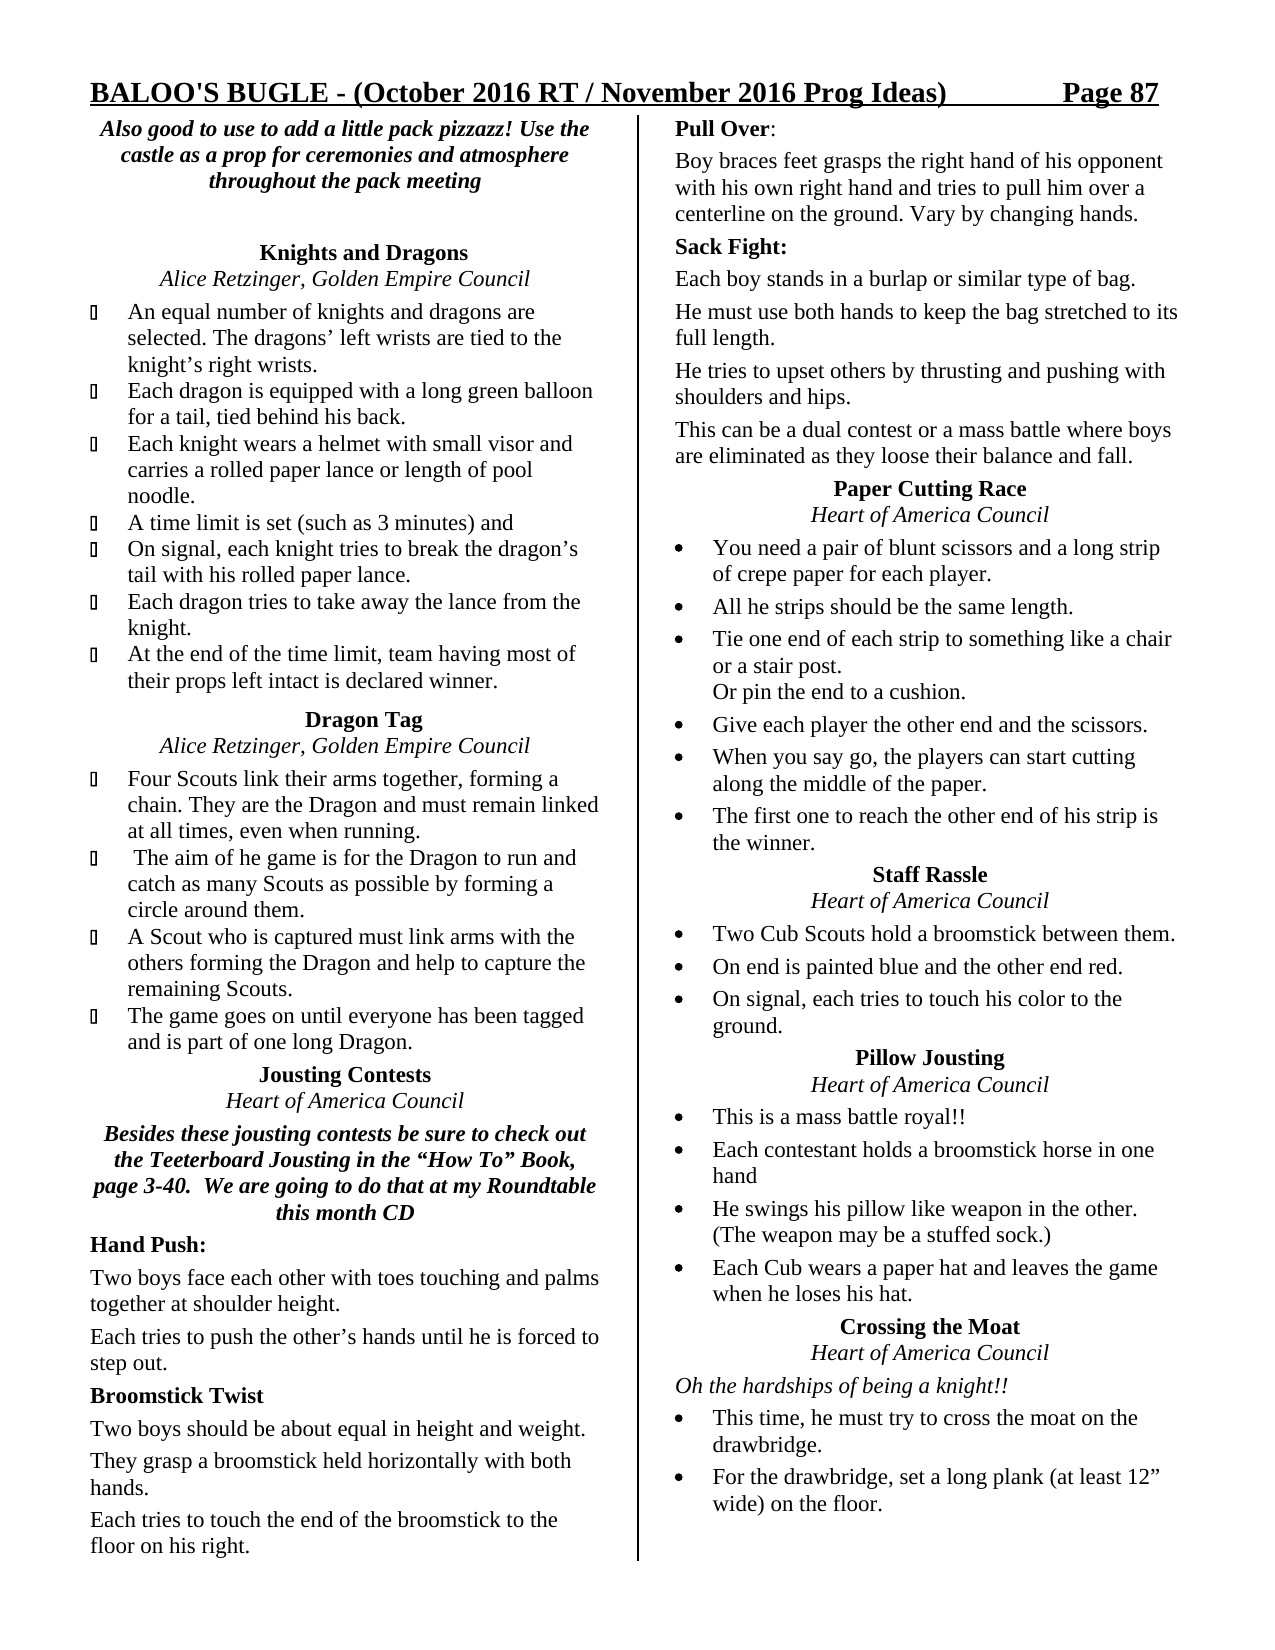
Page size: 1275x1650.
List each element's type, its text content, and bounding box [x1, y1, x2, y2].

text Sack Fight: [675, 233, 1185, 259]
list Give each player the other end and the scissors. [675, 711, 1185, 737]
text He tries to upset others by thrusting and pushing with shoulders and hips. [675, 357, 1185, 409]
list Each dragon is equipped with a long green balloon for a tail, tied behind his back. [90, 377, 600, 430]
list The game goes on until everyone has been tagged and is part of one long Dragon. [90, 1002, 600, 1054]
text Alice Retzinger, Golden Empire Council [90, 732, 600, 758]
list When you say go, the players can start cutting along the middle of the paper. [675, 743, 1185, 796]
list Each knight wears a helmet with small visor and carries a rolled paper lance or length of pool noodle. [90, 430, 600, 509]
text Jousting Contests [90, 1061, 600, 1087]
text Each tries to touch the end of the broomstick to the floor on his right. [90, 1506, 600, 1559]
text They grasp a broomstick held horizontally with both hands. [90, 1447, 600, 1500]
text Each boy stands in a burlap or similar type of bag. [675, 265, 1185, 292]
text Paper Cutting Race [675, 475, 1185, 501]
list He swings his pillow like weapon in the other. (The weapon may be a stuffed sock.) [675, 1195, 1185, 1247]
text Besides these jousting contests be sure to check out the Teeterboard Jousting in the “How To” Book, page 3-40. We are going to do that at my Roundtable this month CD [90, 1120, 600, 1225]
list For the drawbridge, set a long plank (at least 12” wide) on the floor. [675, 1463, 1185, 1516]
text Broomstick Twist [90, 1382, 600, 1408]
list On signal, each tries to touch his color to the ground. [675, 985, 1185, 1038]
list Tie one end of each strip to something like a chair or a stair post. Or pin the end to a cushion. [675, 625, 1185, 704]
text Also good to use to add a little pack pizzazz! Use the castle as a prop for ceremonies and atmosphere throughout the pack meeting [90, 115, 600, 194]
text Pull Over: [675, 115, 1185, 141]
text This can be a dual contest or a mass battle where boys are eliminated as they loose their balance and fall. [675, 416, 1185, 468]
text Two boys face each other with toes touching and palms together at shoulder height. [90, 1264, 600, 1317]
list A time limit is set (such as 3 minutes) and [90, 509, 600, 535]
list All he strips should be the same length. [675, 593, 1185, 619]
text Heart of America Council [675, 1071, 1185, 1097]
text Pillow Jousting [675, 1044, 1185, 1071]
text Alice Retzinger, Golden Empire Council [90, 265, 600, 292]
text Heart of America Council [675, 1339, 1185, 1365]
list The first one to reach the other end of his strip is the winner. [675, 802, 1185, 855]
list Each Cub wears a paper hat and leaves the game when he loses his hat. [675, 1254, 1185, 1306]
text Heart of America Council [675, 501, 1185, 527]
text Boy braces feet grasps the right hand of his opponent with his own right hand and tries to pull him over a centerline on the ground. Vary by changing hands. [675, 147, 1185, 226]
list This is a mass battle royal!! [675, 1103, 1185, 1129]
text He must use both hands to keep the bag stretched to its full length. [675, 298, 1185, 351]
list On end is painted blue and the other end red. [675, 953, 1185, 979]
list Each dragon tries to take away the lance from the knight. [90, 588, 600, 641]
list An equal number of knights and dragons are selected. The dragons’ left wrists are tied to the knight’s right wrists. [90, 298, 600, 377]
text Oh the hardships of being a knight!! [675, 1372, 1185, 1398]
list Each contestant holds a broomstick horse in one hand [675, 1136, 1185, 1188]
text Two boys should be about equal in height and weight. [90, 1414, 600, 1441]
list The aim of he game is for the Dragon to run and catch as many Scouts as possible by forming a circle around them. [90, 844, 600, 923]
list A Scout who is captured must link arms with the others forming the Dragon and help to capture the remaining Scouts. [90, 923, 600, 1002]
list Four Scouts link their arms together, forming a chain. They are the Dragon and must remain linked at all times, even when running. [90, 765, 600, 844]
text Crossing the Moat [675, 1313, 1185, 1339]
list You need a pair of blunt scissors and a long strip of crepe paper for each player. [675, 534, 1185, 586]
text Heart of America Council [90, 1087, 600, 1113]
list This time, he must try to cross the moat on the drawbridge. [675, 1404, 1185, 1457]
text Heart of America Council [675, 887, 1185, 914]
text Each tries to push the other’s hands until he is forced to step out. [90, 1323, 600, 1376]
list Two Cub Scouts hold a broomstick between them. [675, 920, 1185, 946]
list On signal, each knight tries to break the dragon’s tail with his rolled paper lance. [90, 535, 600, 588]
text Hand Push: [90, 1231, 600, 1258]
list At the end of the time limit, team having most of their props left intact is declared winner. [90, 641, 600, 693]
text Knights and Dragons [127, 239, 600, 265]
text Dragon Tag [127, 706, 600, 732]
text Staff Rassle [675, 861, 1185, 887]
